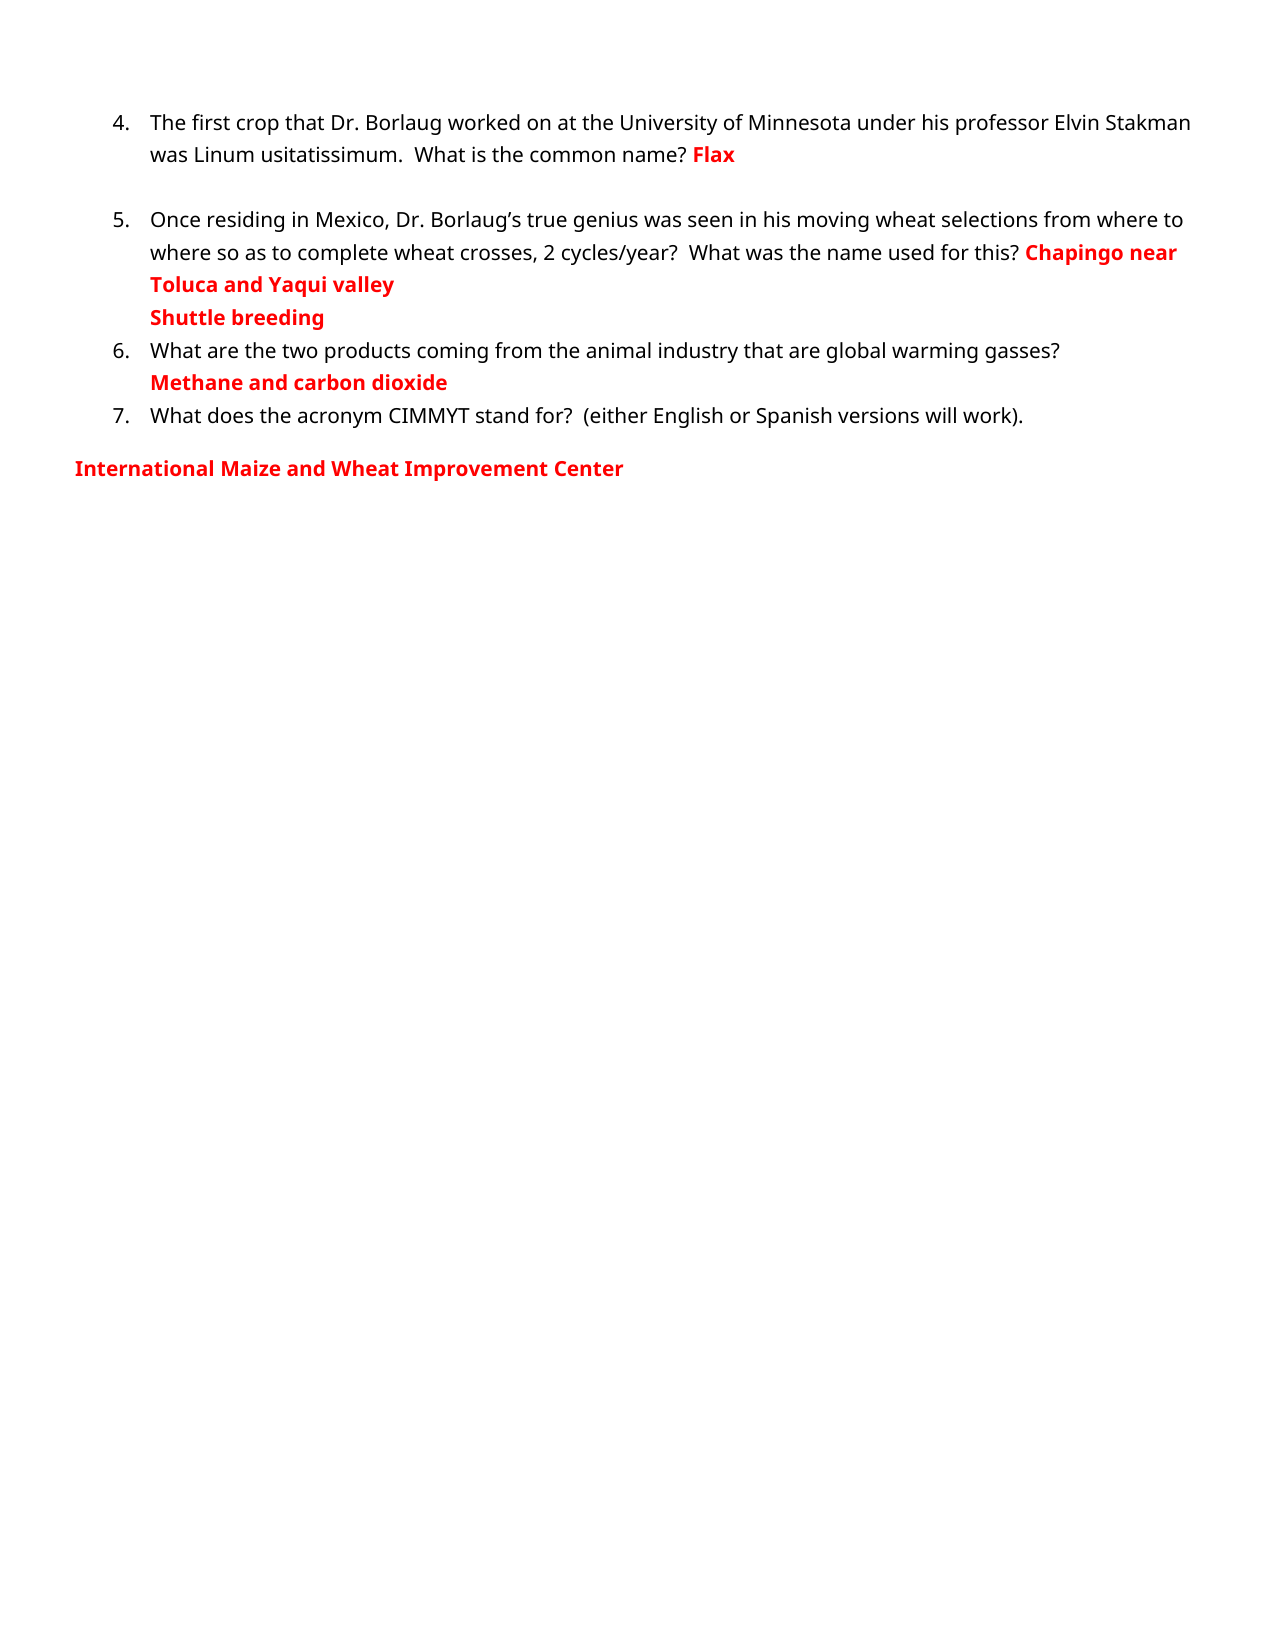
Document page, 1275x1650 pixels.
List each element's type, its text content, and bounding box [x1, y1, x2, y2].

list The first crop that Dr. Borlaug worked on at the University of Minnesota under his professor Elvin Stakman was Linum usitatissimum. What is the common name? Flax [112, 108, 1200, 169]
list Once residing in Mexico, Dr. Borlaug’s true genius was seen in his moving wheat selections from where to where so as to complete wheat crosses, 2 cycles/year? What was the name used for this? Chapingo near Toluca and Yaqui valley [112, 205, 1200, 299]
list What does the acronym CIMMYT stand for? (either English or Spanish versions will work). [112, 401, 1200, 429]
list Methane and carbon dioxide [150, 368, 1200, 397]
list Shuttle breeding [150, 303, 1200, 332]
list What are the two products coming from the animal industry that are global warming gasses? [112, 336, 1200, 364]
text International Maize and Wheat Improvement Center [75, 454, 1200, 483]
